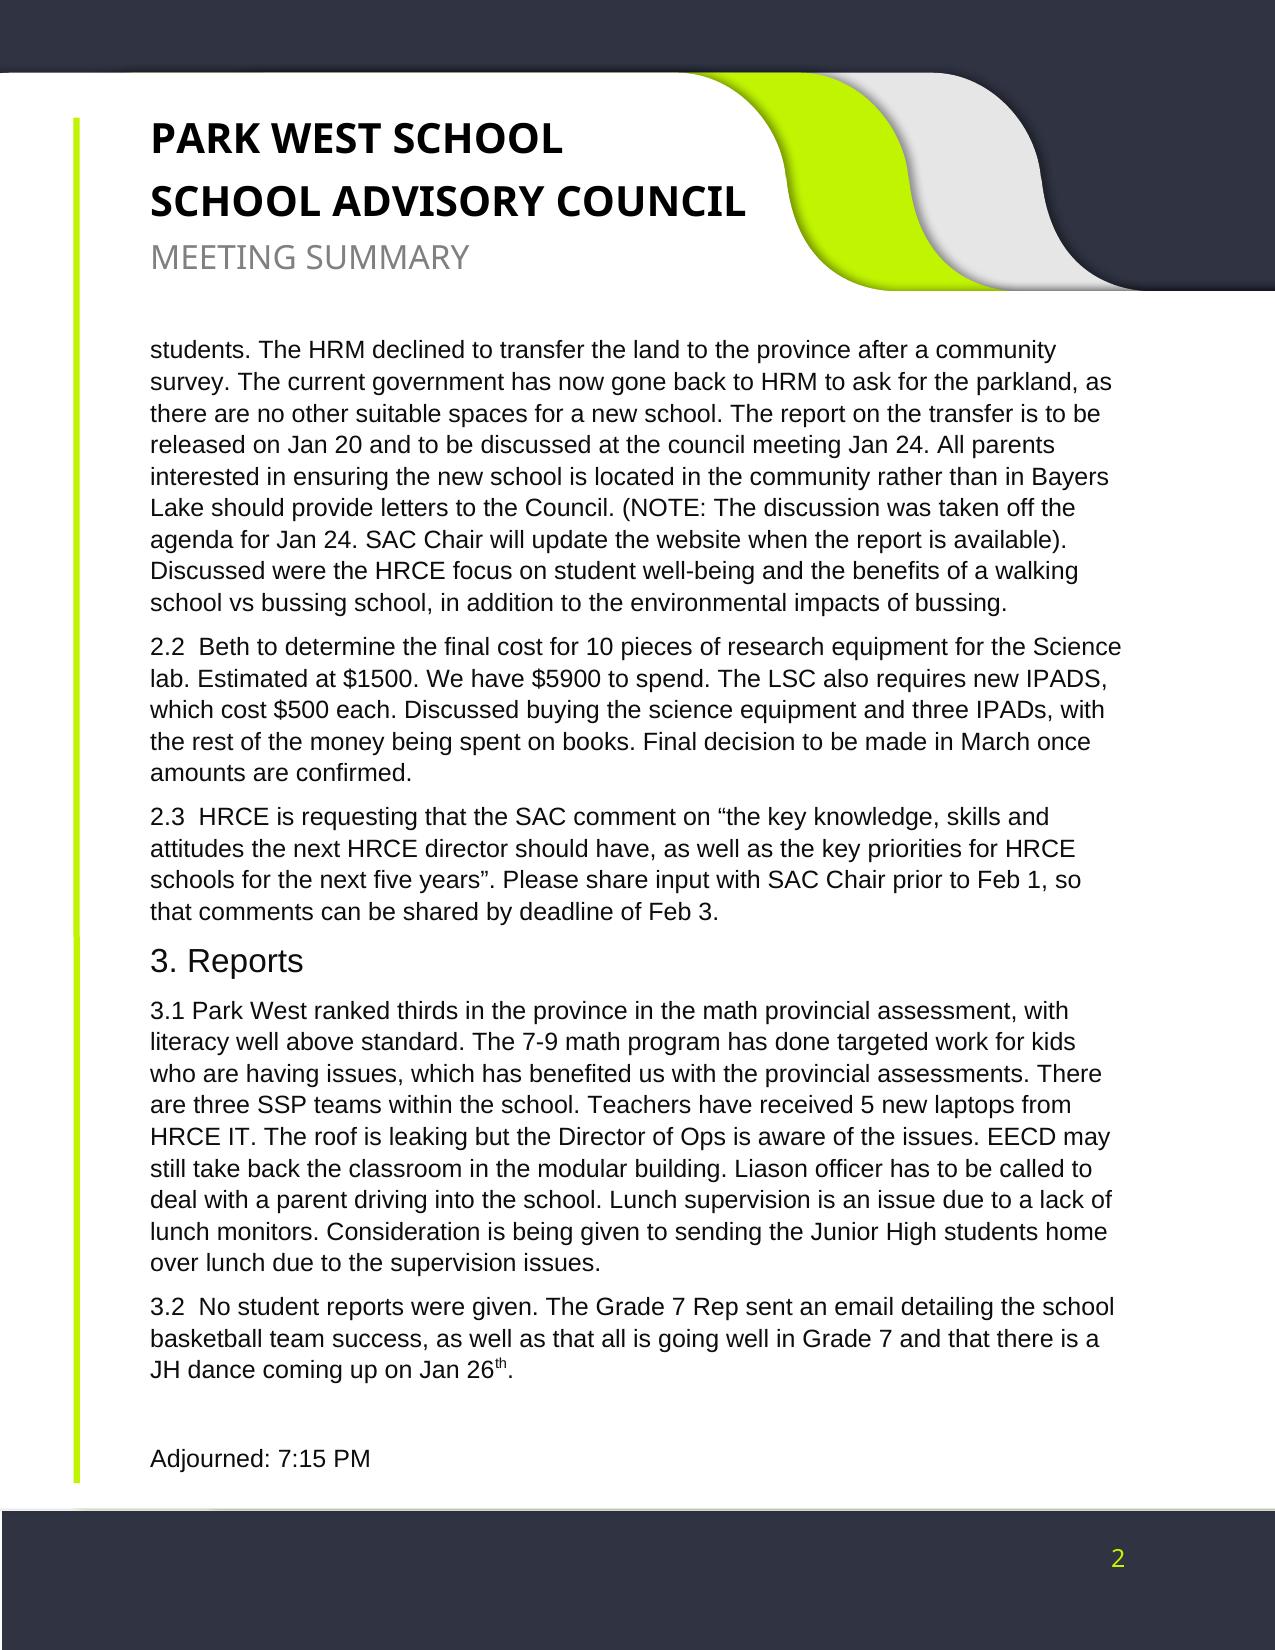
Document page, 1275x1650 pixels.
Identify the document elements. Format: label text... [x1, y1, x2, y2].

text 3.1 Park West ranked thirds in the province in the math provincial assessment, with literacy well above standard. The 7-9 math program has done targeted work for kids who are having issues, which has benefited us with the provincial assessments. There are three SSP teams within the school. Teachers have received 5 new laptops from HRCE IT. The roof is leaking but the Director of Ops is aware of the issues. EECD may still take back the classroom in the modular building. Liason officer has to be called to deal with a parent driving into the school. Lunch supervision is an issue due to a lack of lunch monitors. Consideration is being given to sending the Junior High students home over lunch due to the supervision issues. [150, 996, 1125, 1277]
text 3.2 No student reports were given. The Grade 7 Rep sent an email detailing the school basketball team success, as well as that all is going well in Grade 7 and that there is a JH dance coming up on Jan 26th. [150, 1292, 1125, 1384]
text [150, 335, 1125, 617]
text 2.3 HRCE is requesting that the SAC comment on “the key knowledge, skills and attitudes the next HRCE director should have, as well as the key priorities for HRCE schools for the next five years”. Please share input with SAC Chair prior to Feb 1, so that comments can be shared by deadline of Feb 3. [150, 802, 1125, 926]
text 3. Reports [150, 941, 1125, 979]
text 2.2 Beth to determine the final cost for 10 pieces of research equipment for the Science lab. Estimated at $1500. We have $5900 to spend. The LSC also requires new IPADS, which cost $500 each. Discussed buying the science equipment and three IPADs, with the rest of the money being spent on books. Final decision to be made in March once amounts are confirmed. [150, 632, 1125, 787]
text Adjourned: 7:15 PM [150, 1443, 1125, 1472]
